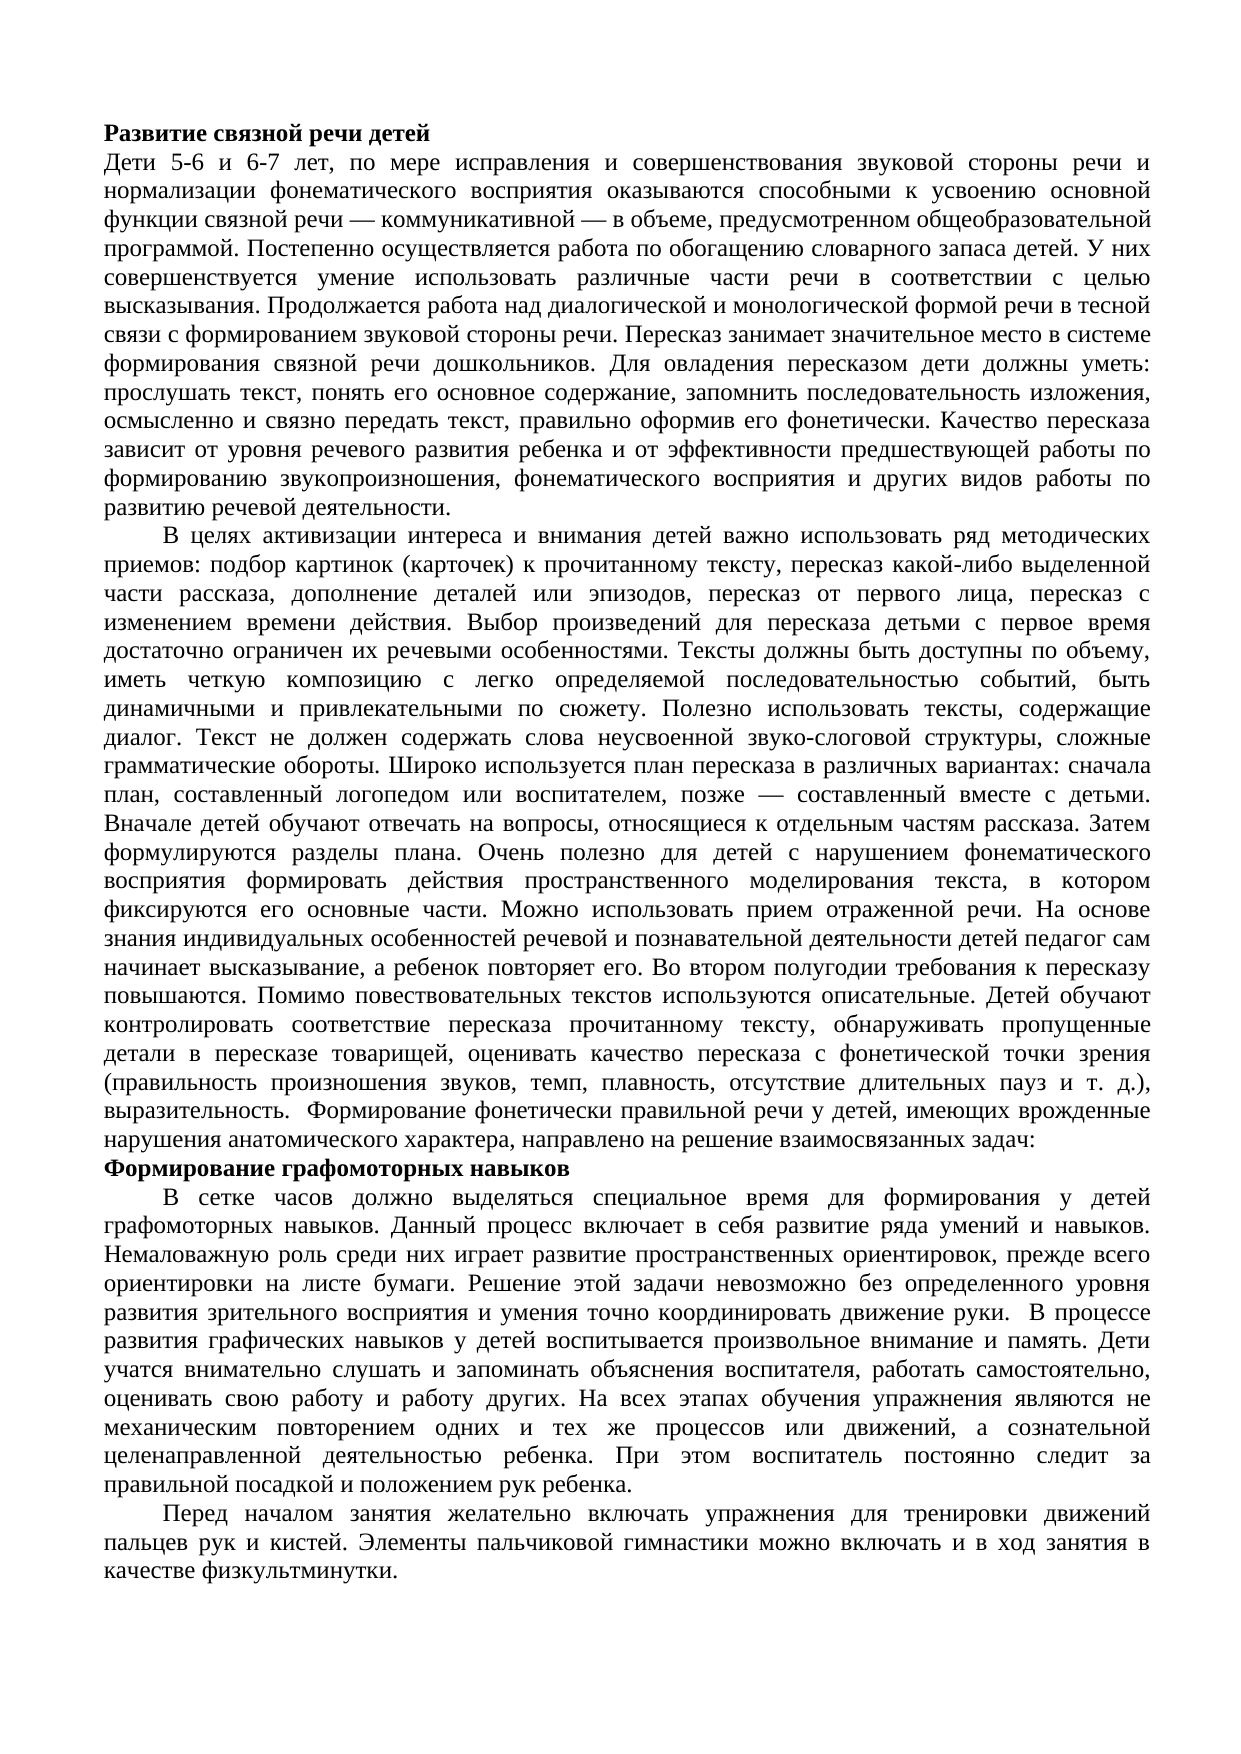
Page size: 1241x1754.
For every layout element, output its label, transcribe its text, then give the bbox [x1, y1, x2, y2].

text Формирование графомоторных навыков [103, 1153, 1152, 1182]
text В целях активизации интереса и внимания детей важно использовать ряд методических приемов: подбор картинок (карточек) к прочитанному тексту, пересказ какой-либо выделенной части рассказа, дополнение деталей или эпизодов, пересказ от первого лица, пересказ с изменением времени действия. Выбор произведений для пересказа детьми с первое время достаточно ограничен их речевыми особенностями. Тексты должны быть доступны по объему, иметь четкую композицию с легко определяемой последовательностью событий, быть динамичными и привлекательными по сюжету. Полезно использовать тексты, содержащие диалог. Текст не должен содержать слова неусвоенной звуко-слоговой структуры, сложные грамматические обороты. Широко используется план пересказа в различных вариантах: сначала план, составленный логопедом или воспитателем, позже — составленный вместе с детьми. Вначале детей обучают отвечать на вопросы, относящиеся к отдельным частям рассказа. Затем формулируются разделы плана. Очень полезно для детей с нарушением фонематического восприятия формировать действия пространственного моделирования текста, в котором фиксируются его основные части. Можно использовать прием отраженной речи. На основе знания индивидуальных особенностей речевой и познавательной деятельности детей педагог сам начинает высказывание, а ребенок повторяет его. Во втором полугодии требования к пересказу повышаются. Помимо повествовательных текстов используются описательные. Детей обучают контролировать соответствие пересказа прочитанному тексту, обнаруживать пропущенные детали в пересказе товарищей, оценивать качество пересказа с фонетической точки зрения (правильность произношения звуков, темп, плавность, отсутствие длительных пауз и т. д.), выразительность. Формирование фонетически правильной речи у детей, имеющих врожденные нарушения анатомического характера, направлено на решение взаимосвязанных задач: [103, 521, 1152, 1153]
text Дети 5-6 и 6-7 лет, по мере исправления и совершенствования звуковой стороны речи и нормализации фонематического восприятия оказываются способными к усвоению основной функции связной речи — коммуникативной — в объеме, предусмотренном общеобразовательной программой. Постепенно осуществляется работа по обогащению словарного запаса детей. У них совершенствуется умение использовать различные части речи в соответствии с целью высказывания. Продолжается работа над диалогической и монологической формой речи в тесной связи с формированием звуковой стороны речи. Пересказ занимает значительное место в системе формирования связной речи дошкольников. Для овладения пересказом дети должны уметь: прослушать текст, понять его основное содержание, запомнить последовательность изложения, осмысленно и связно передать текст, правильно оформив его фонетически. Качество пересказа зависит от уровня речевого развития ребенка и от эффективности предшествующей работы по формированию звукопроизношения, фонематического восприятия и других видов работы по развитию речевой деятельности. [103, 147, 1152, 521]
text Перед началом занятия желательно включать упражнения для тренировки движений пальцев рук и кистей. Элементы пальчиковой гимнастики можно включать и в ход занятия в качестве физкультминутки. [103, 1498, 1152, 1584]
text В сетке часов должно выделяться специальное время для формирования у детей графомоторных навыков. Данный процесс включает в себя развитие ряда умений и навыков. Немаловажную роль среди них играет развитие пространственных ориентировок, прежде всего ориентировки на листе бумаги. Решение этой задачи невозможно без определенного уровня развития зрительного восприятия и умения точно координировать движение руки. В процессе развития графических навыков у детей воспитывается произвольное внимание и память. Дети учатся внимательно слушать и запоминать объяснения воспитателя, работать самостоятельно, оценивать свою работу и работу других. На всех этапах обучения упражнения являются не механическим повторением одних и тех же процессов или движений, а сознательной целенаправленной деятельностью ребенка. При этом воспитатель постоянно следит за правильной посадкой и положением рук ребенка. [103, 1182, 1152, 1498]
text Развитие связной речи детей [103, 118, 1152, 147]
